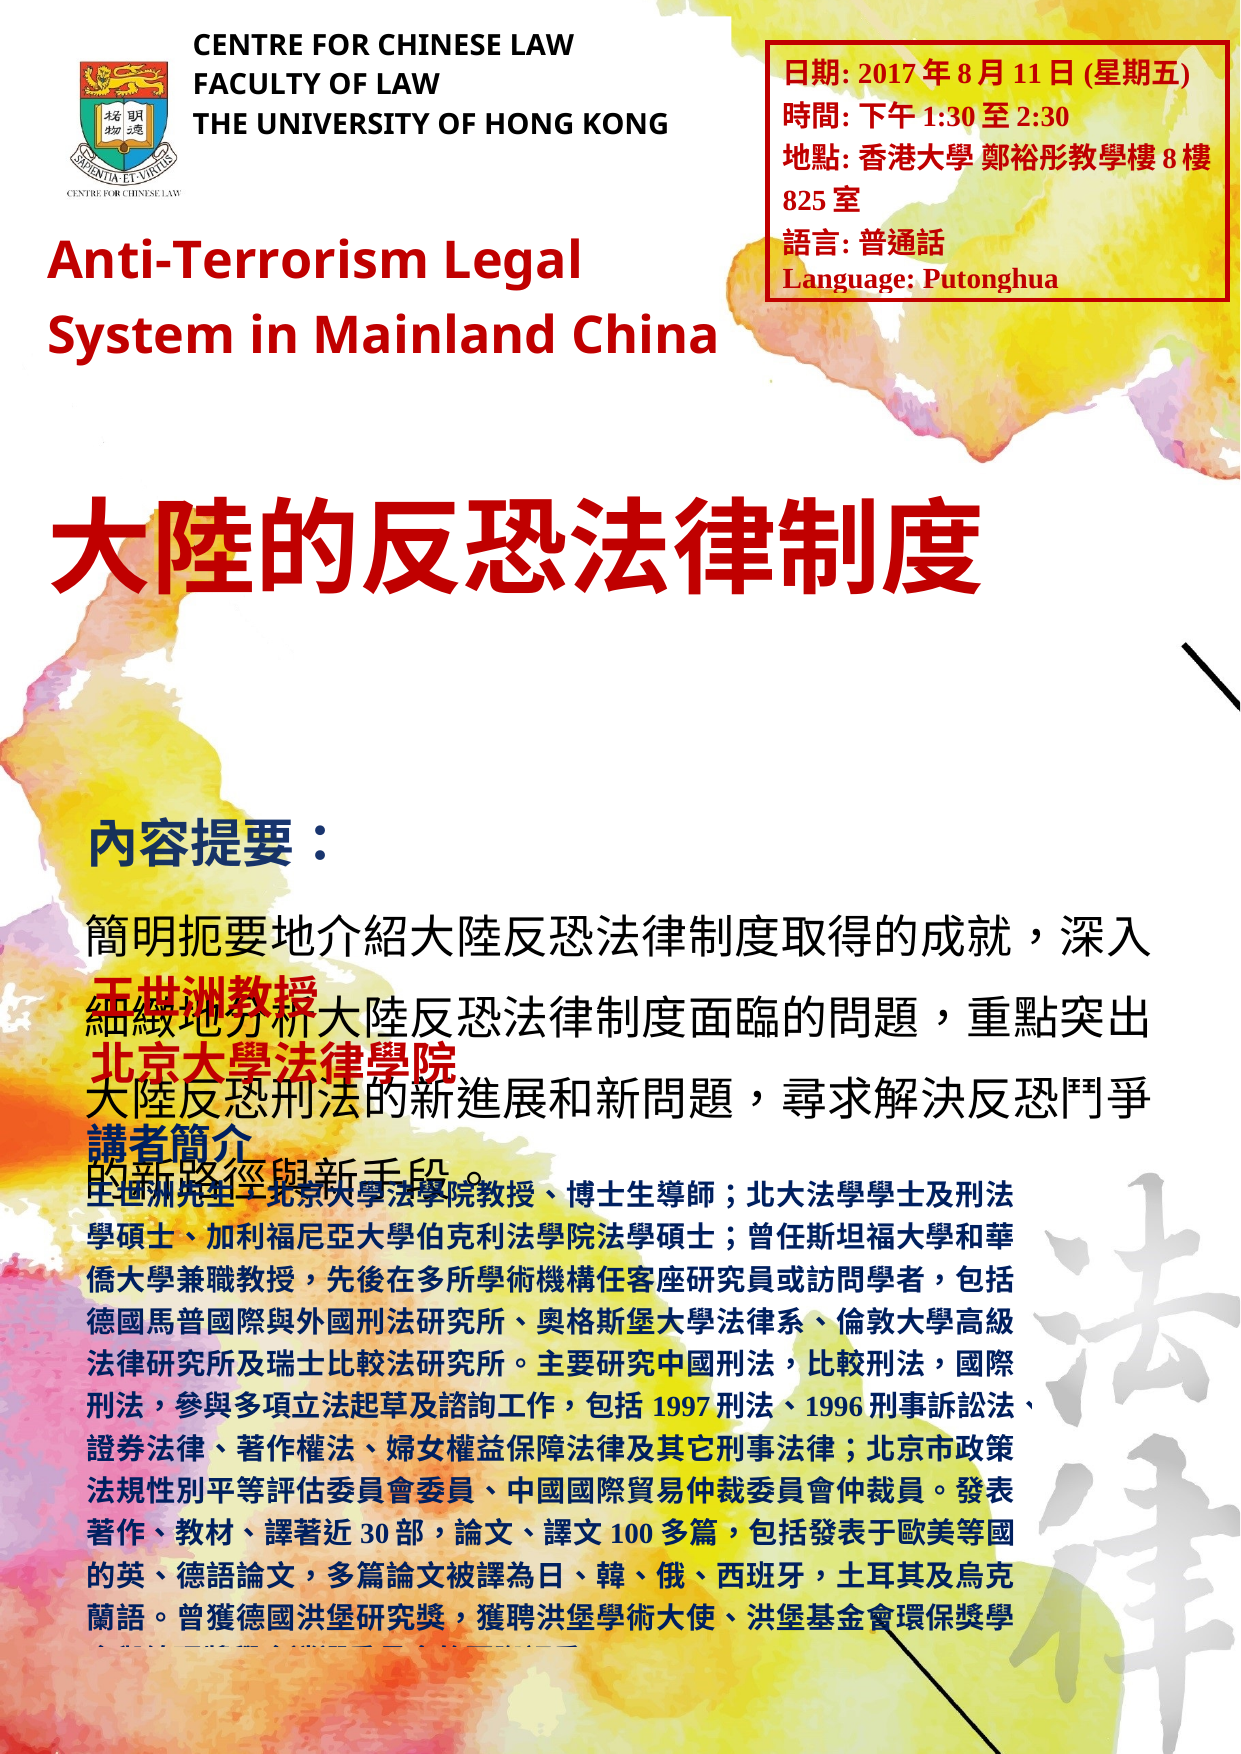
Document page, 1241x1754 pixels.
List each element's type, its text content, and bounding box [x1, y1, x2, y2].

picture [0, 0, 1241, 1754]
text 大陸的反恐法律制度 [47, 446, 1153, 633]
text Anti-Terrorism Legal System in Mainland China [47, 221, 1153, 371]
text 內容提要： [84, 783, 1153, 896]
text 簡明扼要地介紹大陸反恐法律制度取得的成就，深入細緻地分析大陸反恐法律制度面臨的問題，重點突出大陸反恐刑法的新進展和新問題，尋求解決反恐鬥爭的新路徑與新手段。 [84, 896, 1153, 1214]
